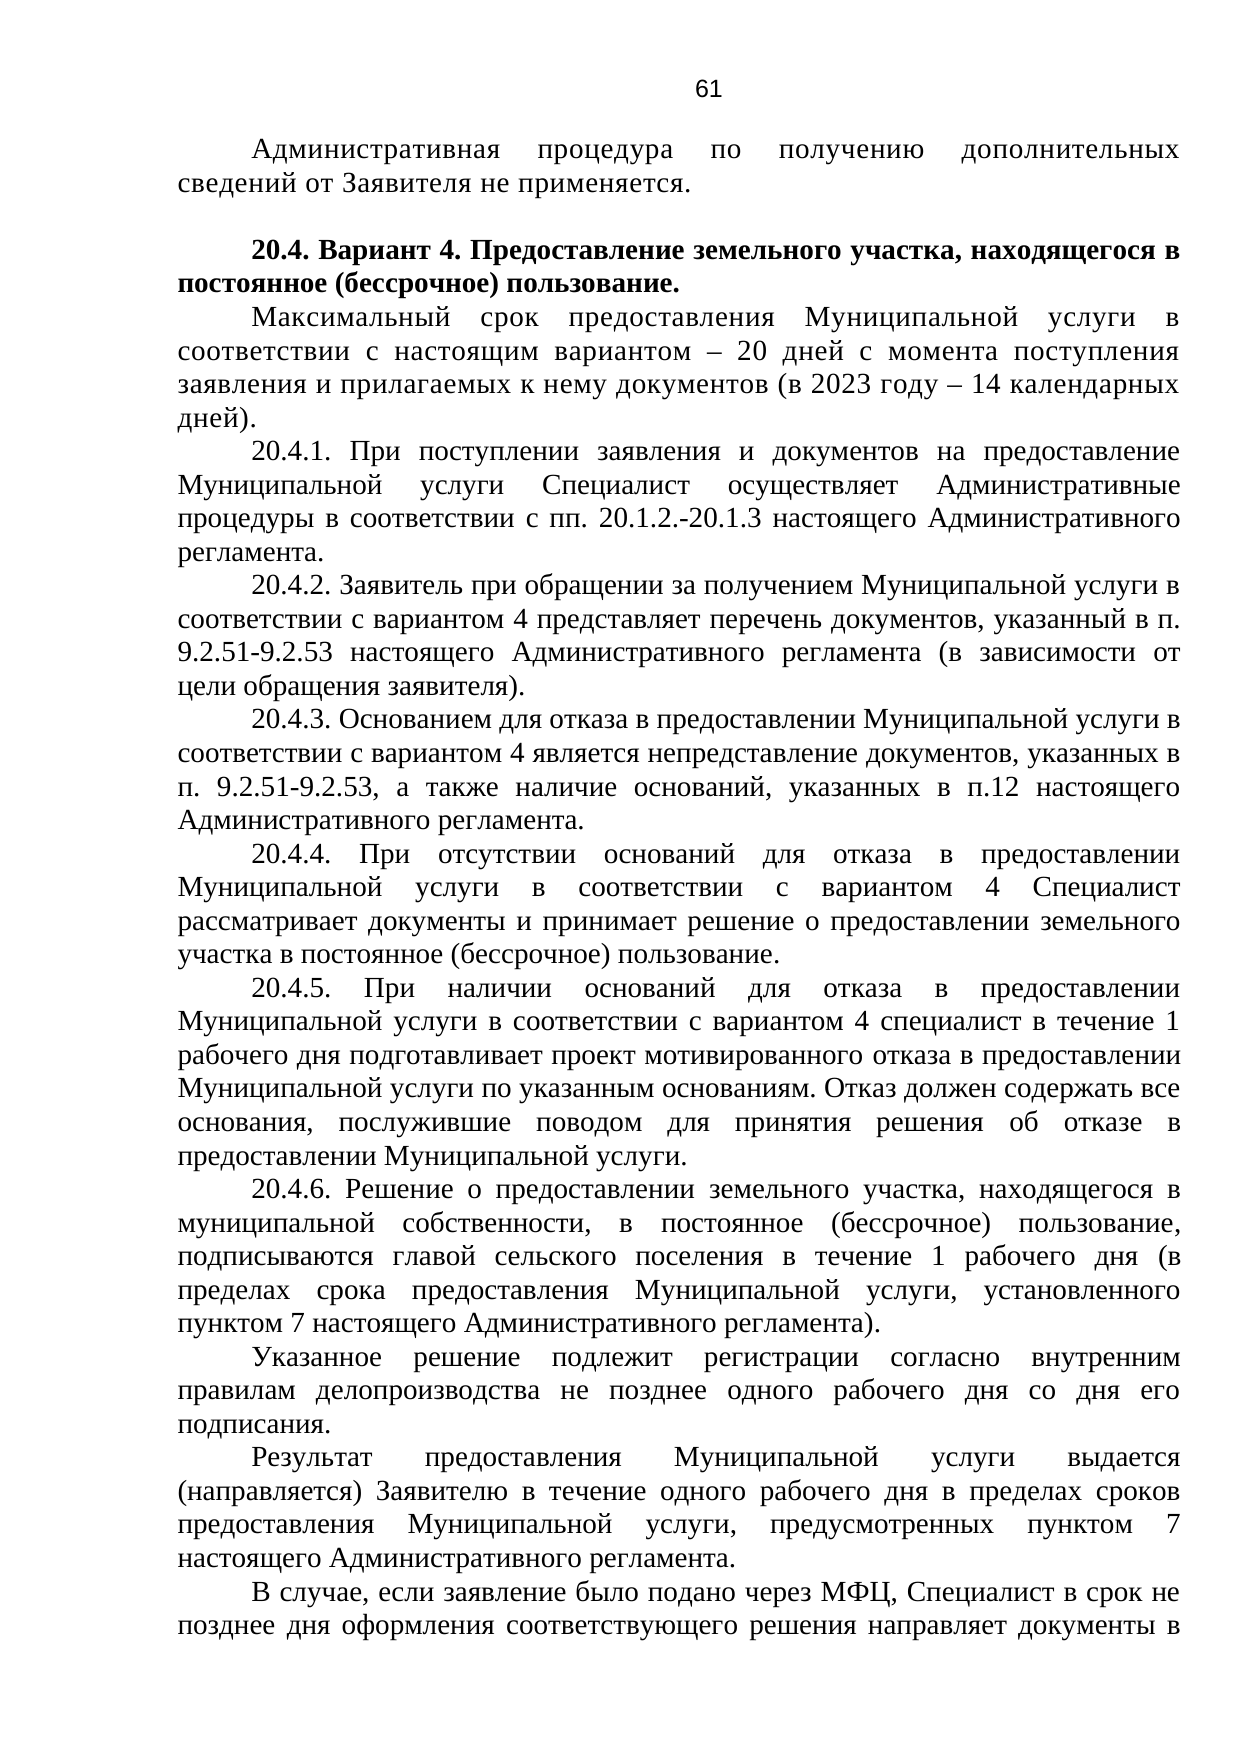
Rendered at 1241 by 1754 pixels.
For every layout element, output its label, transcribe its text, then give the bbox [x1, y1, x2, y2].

text 20.4.1. При поступлении заявления и документов на предоставление Муниципальной услуги Специалист осуществляет Административные процедуры в соответствии с пп. 20.1.2.-20.1.3 настоящего Административного регламента. [177, 433, 1181, 567]
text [177, 1574, 1181, 1641]
text 20.4.3. Основанием для отказа в предоставлении Муниципальной услуги в соответствии с вариантом 4 является непредставление документов, указанных в п. 9.2.51-9.2.53, а также наличие оснований, указанных в п.12 настоящего Административного регламента. [177, 702, 1181, 836]
text 20.4.2. Заявитель при обращении за получением Муниципальной услуги в соответствии с вариантом 4 представляет перечень документов, указанный в п. 9.2.51-9.2.53 настоящего Административного регламента (в зависимости от цели обращения заявителя). [177, 567, 1181, 702]
text 20.4.4. При отсутствии оснований для отказа в предоставлении Муниципальной услуги в соответствии с вариантом 4 Специалист рассматривает документы и принимает решение о предоставлении земельного участка в постоянное (бессрочное) пользование. [177, 836, 1181, 970]
text 20.4.6. Решение о предоставлении земельного участка, находящегося в муниципальной собственности, в постоянное (бессрочное) пользование, подписываются главой сельского поселения в течение 1 рабочего дня (в пределах срока предоставления Муниципальной услуги, установленного пунктом 7 настоящего Административного регламента). [177, 1171, 1181, 1339]
text Указанное решение подлежит регистрации согласно внутренним правилам делопроизводства не позднее одного рабочего дня со дня его подписания. [177, 1339, 1181, 1439]
text Результат предоставления Муниципальной услуги выдается (направляется) Заявителю в течение одного рабочего дня в пределах сроков предоставления Муниципальной услуги, предусмотренных пунктом 7 настоящего Административного регламента. [177, 1439, 1181, 1574]
text Максимальный срок предоставления Муниципальной услуги в соответствии с настоящим вариантом – 20 дней с момента поступления заявления и прилагаемых к нему документов (в 2023 году – 14 календарных дней). [177, 299, 1181, 433]
list 20.4. Вариант 4. Предоставление земельного участка, находящегося в постоянное (бессрочное) пользование. [177, 232, 1181, 299]
text 20.4.5. При наличии оснований для отказа в предоставлении Муниципальной услуги в соответствии с вариантом 4 специалист в течение 1 рабочего дня подготавливает проект мотивированного отказа в предоставлении Муниципальной услуги по указанным основаниям. Отказ должен содержать все основания, послужившие поводом для принятия решения об отказе в предоставлении Муниципальной услуги. [177, 970, 1181, 1171]
text Административная процедура по получению дополнительных сведений от Заявителя не применяется. [177, 131, 1181, 198]
